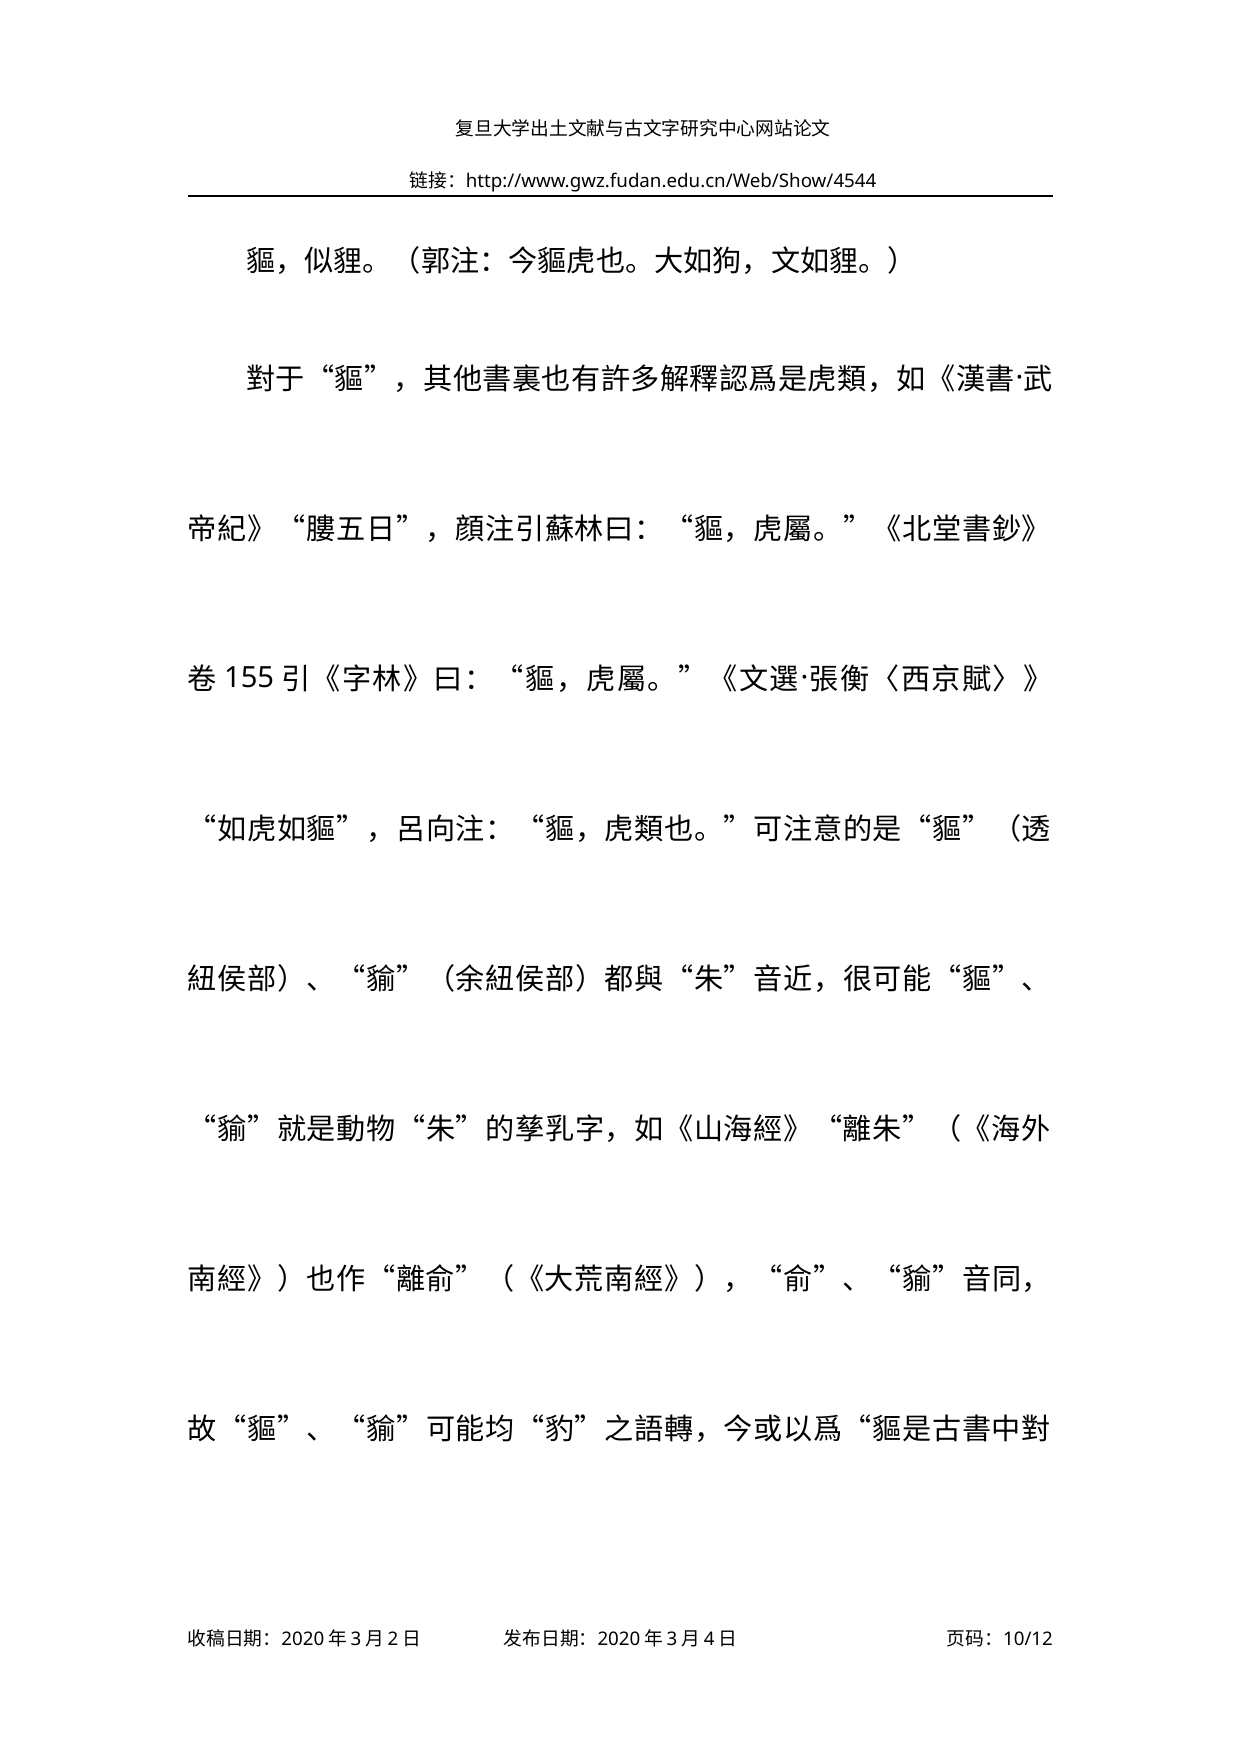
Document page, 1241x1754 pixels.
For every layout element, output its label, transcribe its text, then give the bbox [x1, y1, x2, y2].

text 貙，似貍。（郭注：今貙虎也。大如狗，文如貍。） [187, 222, 1053, 297]
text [187, 339, 1053, 1464]
